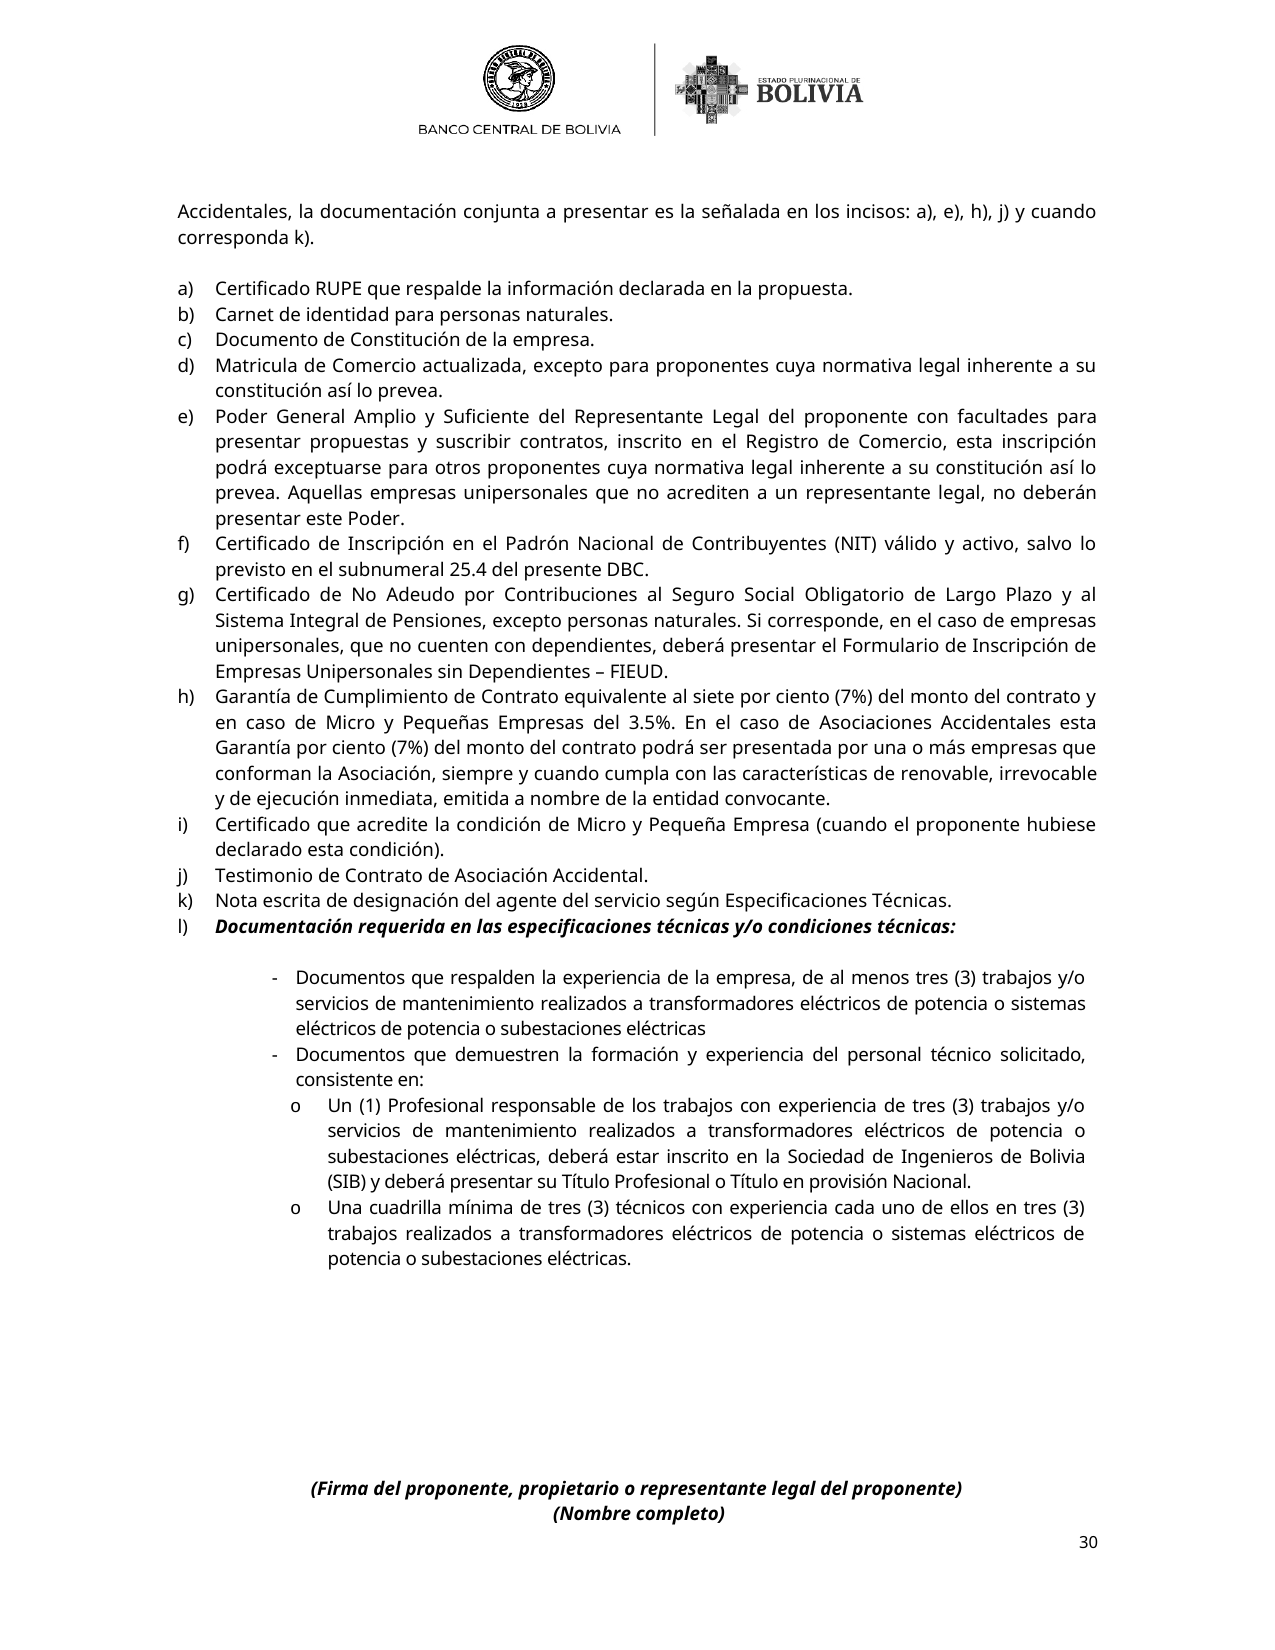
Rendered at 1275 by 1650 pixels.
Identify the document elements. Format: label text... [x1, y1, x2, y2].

list Certificado RUPE que respalde la información declarada en la propuesta. [177, 275, 1098, 301]
picture [197, 0, 1098, 182]
list Certificado que acredite la condición de Micro y Pequeña Empresa (cuando el proponente hubiese declarado esta condición). [177, 811, 1098, 862]
list Certificado de Inscripción en el Padrón Nacional de Contribuyentes (NIT) válido y activo, salvo lo previsto en el subnumeral 25.4 del presente DBC. [177, 531, 1098, 582]
list Matricula de Comercio actualizada, excepto para proponentes cuya normativa legal inherente a su constitución así lo prevea. [177, 352, 1098, 403]
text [177, 148, 1098, 250]
list Garantía de Cumplimiento de Contrato equivalente al siete por ciento (7%) del monto del contrato y en caso de Micro y Pequeñas Empresas del 3.5%. En el caso de Asociaciones Accidentales esta Garantía por ciento (7%) del monto del contrato podrá ser presentada por una o más empresas que conforman la Asociación, siempre y cuando cumpla con las características de renovable, irrevocable y de ejecución inmediata, emitida a nombre de la entidad convocante. [177, 684, 1098, 811]
list Testimonio de Contrato de Asociación Accidental. [177, 862, 1098, 888]
text (Nombre completo) [177, 1501, 1098, 1526]
list Certificado de No Adeudo por Contribuciones al Seguro Social Obligatorio de Largo Plazo y al Sistema Integral de Pensiones, excepto personas naturales. Si corresponde, en el caso de empresas unipersonales, que no cuenten con dependientes, deberá presentar el Formulario de Inscripción de Empresas Unipersonales sin Dependientes – FIEUD. [177, 582, 1098, 684]
list Un (1) Profesional responsable de los trabajos con experiencia de tres (3) trabajos y/o servicios de mantenimiento realizados a transformadores eléctricos de potencia o subestaciones eléctricas, deberá estar inscrito en la Sociedad de Ingenieros de Bolivia (SIB) y deberá presentar su Título Profesional o Título en provisión Nacional. [290, 1092, 1086, 1194]
list Carnet de identidad para personas naturales. [177, 301, 1098, 326]
list Poder General Amplio y Suficiente del Representante Legal del proponente con facultades para presentar propuestas y suscribir contratos, inscrito en el Registro de Comercio, esta inscripción podrá exceptuarse para otros proponentes cuya normativa legal inherente a su constitución así lo prevea. Aquellas empresas unipersonales que no acrediten a un representante legal, no deberán presentar este Poder. [177, 403, 1098, 531]
list Documento de Constitución de la empresa. [177, 326, 1098, 352]
list Documentación requerida en las especificaciones técnicas y/o condiciones técnicas: [177, 913, 1098, 939]
list Nota escrita de designación del agente del servicio según Especificaciones Técnicas. [177, 888, 1098, 913]
list Documentos que demuestren la formación y experiencia del personal técnico solicitado, consistente en: [272, 1041, 1086, 1092]
list Una cuadrilla mínima de tres (3) técnicos con experiencia cada uno de ellos en tres (3) trabajos realizados a transformadores eléctricos de potencia o sistemas eléctricos de potencia o subestaciones eléctricas. [290, 1194, 1086, 1271]
text (Firma del proponente, propietario o representante legal del proponente) [177, 1475, 1098, 1501]
list Documentos que respalden la experiencia de la empresa, de al menos tres (3) trabajos y/o servicios de mantenimiento realizados a transformadores eléctricos de potencia o sistemas eléctricos de potencia o subestaciones eléctricas [272, 964, 1086, 1041]
